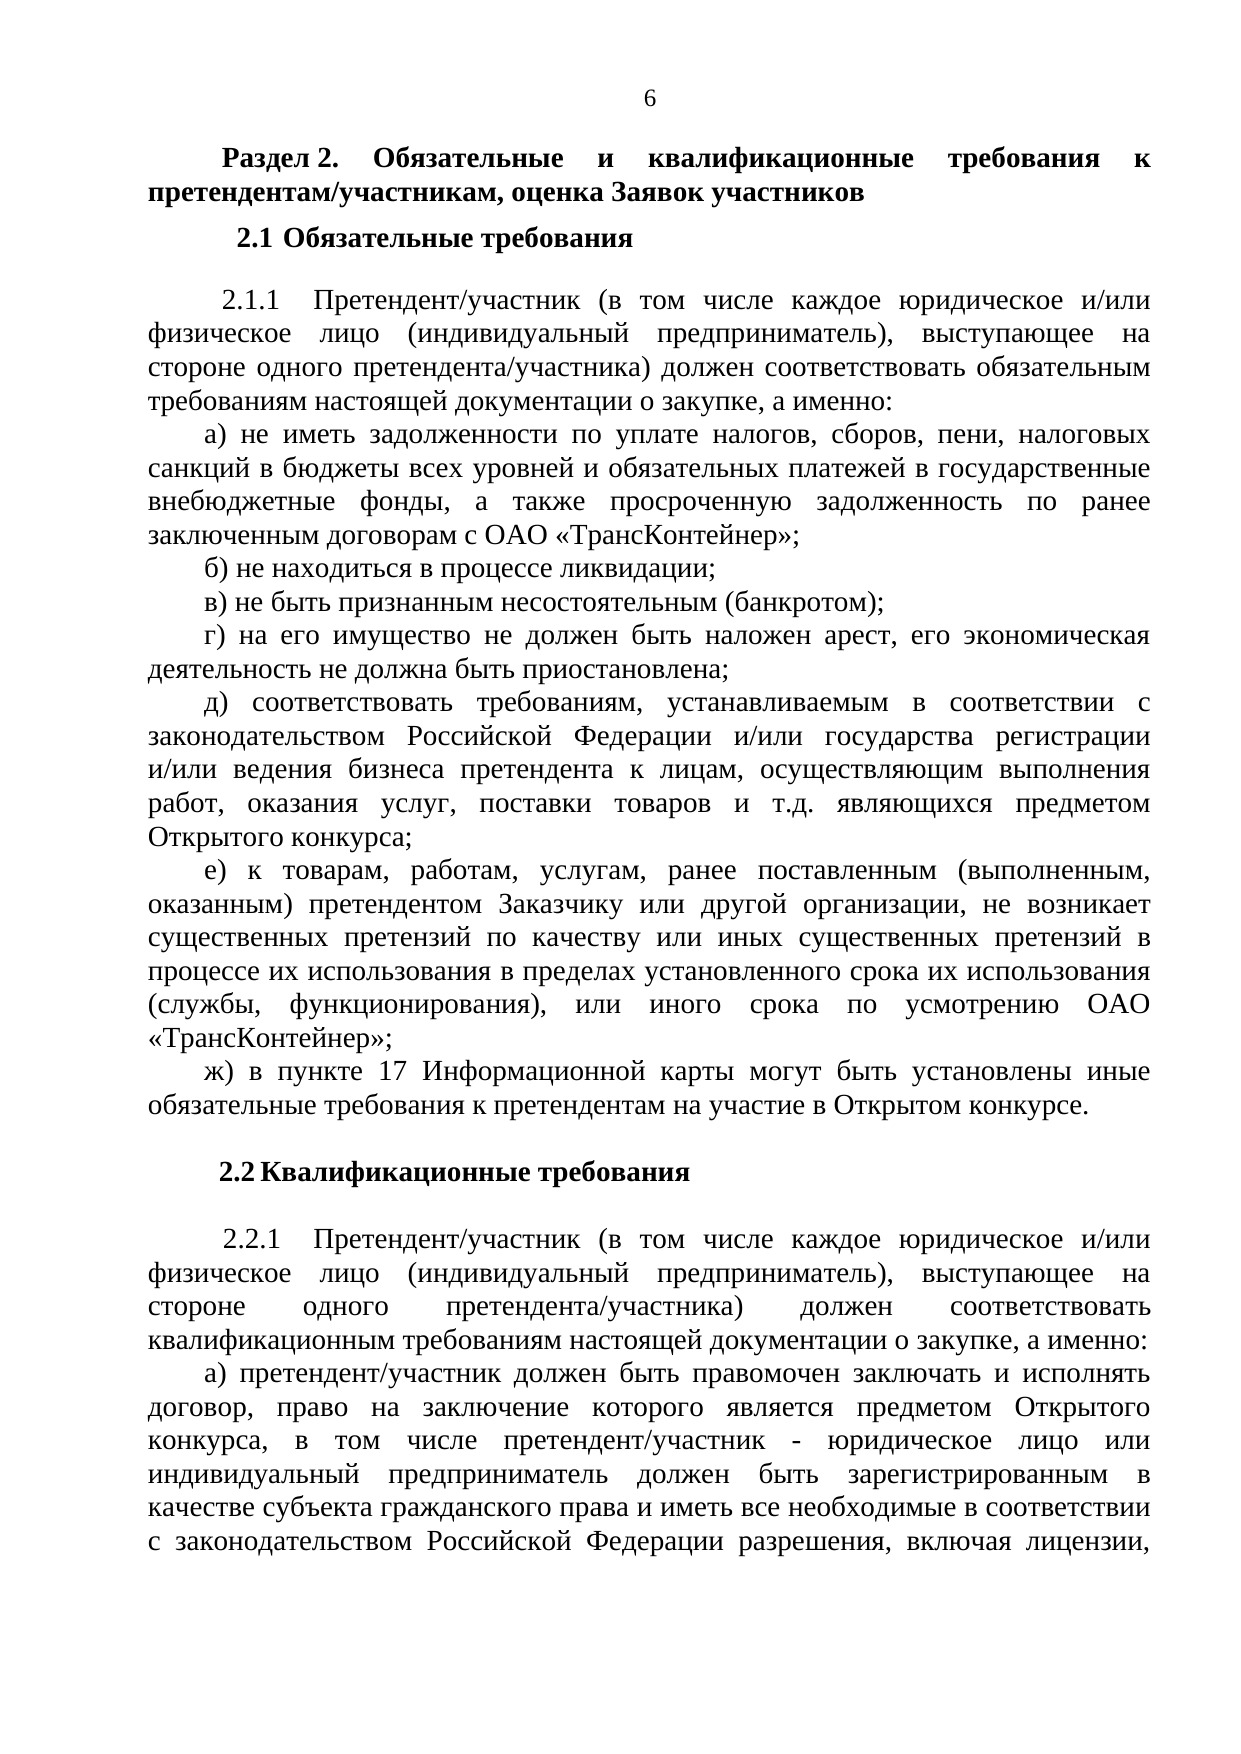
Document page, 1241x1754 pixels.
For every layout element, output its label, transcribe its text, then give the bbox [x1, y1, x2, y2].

list Квалификационные требования [218, 1154, 1152, 1188]
text е) к товарам, работам, услугам, ранее поставленным (выполненным, оказанным) претендентом Заказчику или другой организации, не возникает существенных претензий по качеству или иных существенных претензий в процессе их использования в пределах установленного срока их использования (службы, функционирования), или иного срока по усмотрению ОАО «ТрансКонтейнер»; [148, 852, 1152, 1053]
text ж) в пункте 17 Информационной карты могут быть установлены иные обязательные требования к претендентам на участие в Открытом конкурсе. [148, 1053, 1152, 1121]
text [148, 1355, 1152, 1557]
subtitle Обязательные требования [236, 220, 1152, 253]
text Раздел 2. Обязательные и квалификационные требования к претендентам/участникам, оценка Заявок участников [148, 140, 1152, 207]
text а) не иметь задолженности по уплате налогов, сборов, пени, налоговых санкций в бюджеты всех уровней и обязательных платежей в государственные внебюджетные фонды, а также просроченную задолженность по ранее заключенным договорам с ОАО «ТрансКонтейнер»; [148, 416, 1152, 550]
text б) не находиться в процессе ликвидации; [148, 550, 1152, 584]
text д) соответствовать требованиям, устанавливаемым в соответствии с законодательством Российской Федерации и/или государства регистрации и/или ведения бизнеса претендента к лицам, осуществляющим выполнения работ, оказания услуг, поставки товаров и т.д. являющихся предметом Открытого конкурса; [148, 684, 1152, 852]
list Претендент/участник (в том числе каждое юридическое и/или физическое лицо (индивидуальный предприниматель), выступающее на стороне одного претендента/участника) должен соответствовать обязательным требованиям настоящей документации о закупке, а именно: [148, 282, 1152, 416]
text в) не быть признанным несостоятельным (банкротом); [148, 584, 1152, 617]
list Претендент/участник (в том числе каждое юридическое и/или физическое лицо (индивидуальный предприниматель), выступающее на стороне одного претендента/участника) должен соответствовать квалификационным требованиям настоящей документации о закупке, а именно: [148, 1221, 1152, 1355]
text г) на его имущество не должен быть наложен арест, его экономическая деятельность не должна быть приостановлена; [148, 617, 1152, 684]
